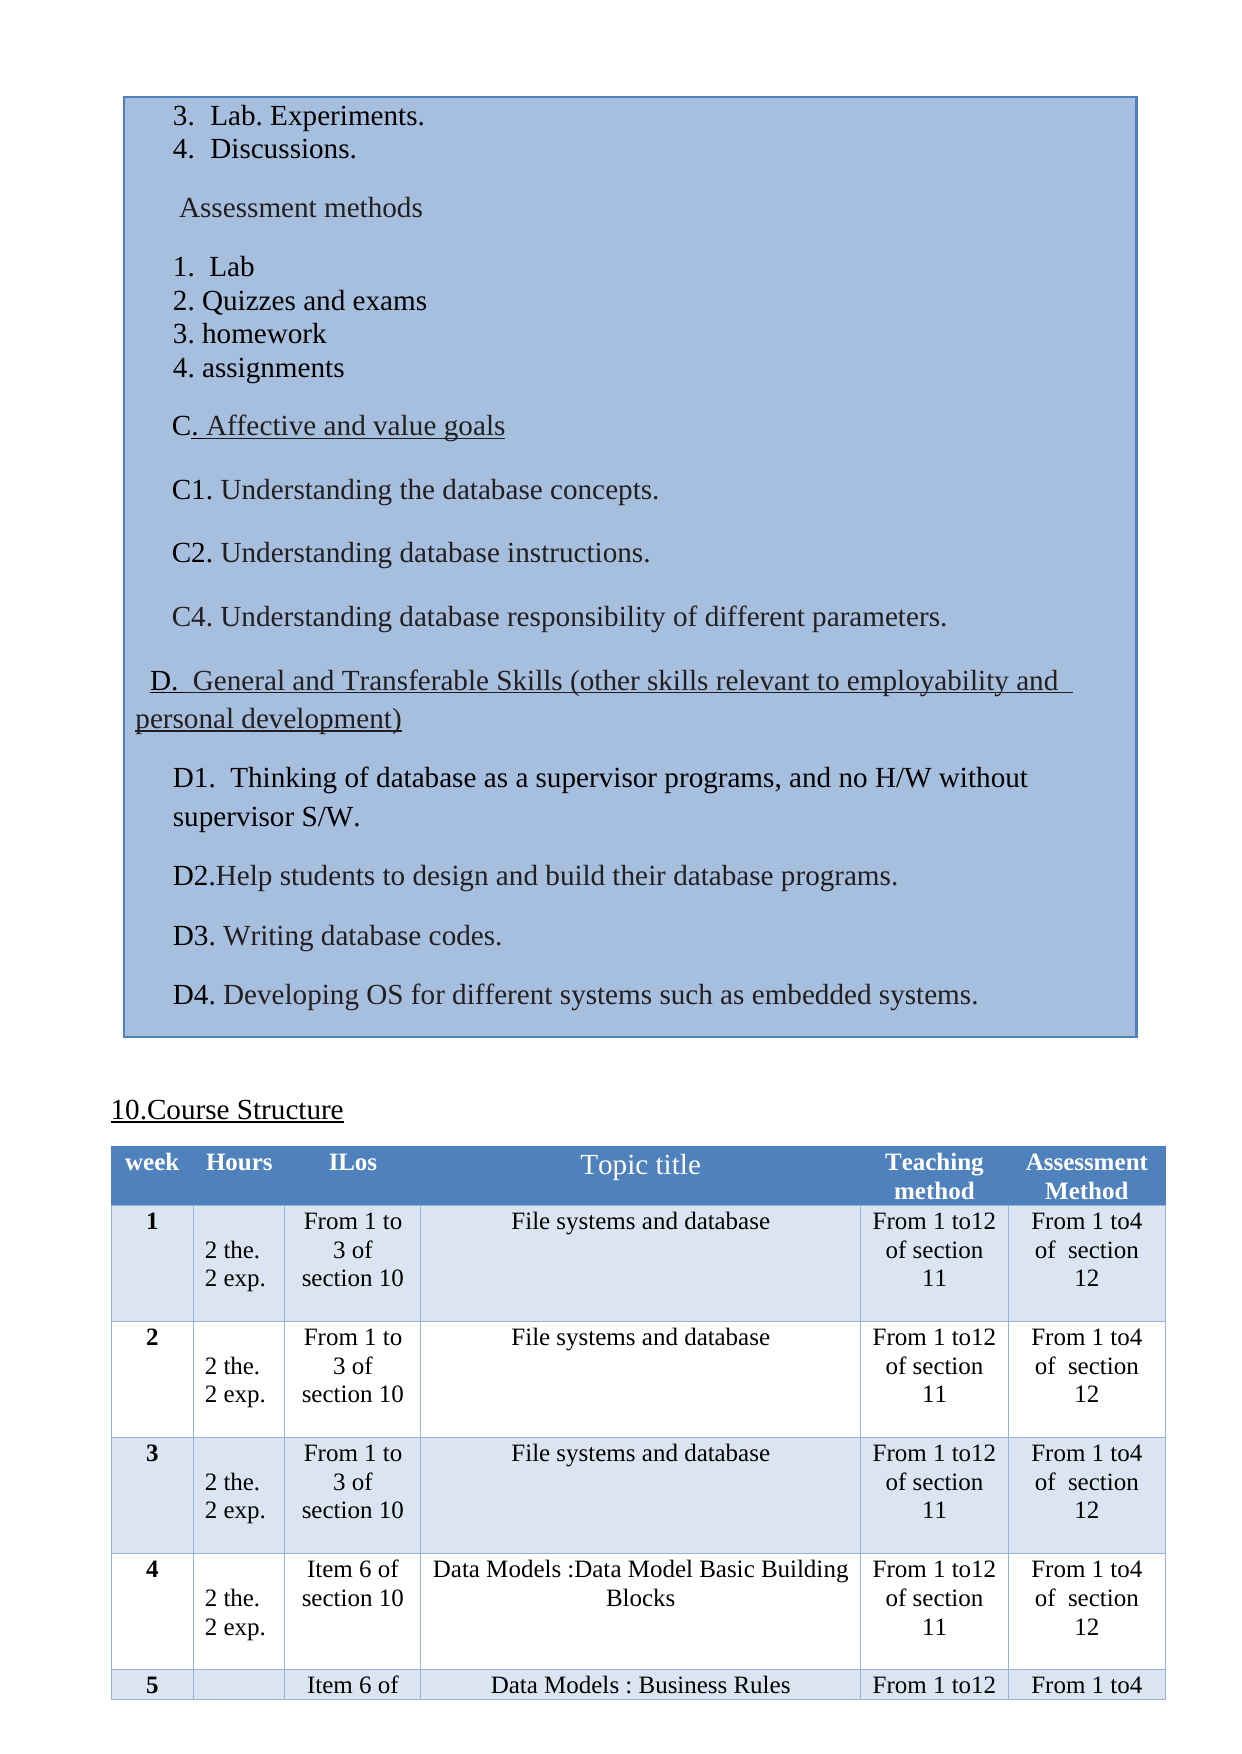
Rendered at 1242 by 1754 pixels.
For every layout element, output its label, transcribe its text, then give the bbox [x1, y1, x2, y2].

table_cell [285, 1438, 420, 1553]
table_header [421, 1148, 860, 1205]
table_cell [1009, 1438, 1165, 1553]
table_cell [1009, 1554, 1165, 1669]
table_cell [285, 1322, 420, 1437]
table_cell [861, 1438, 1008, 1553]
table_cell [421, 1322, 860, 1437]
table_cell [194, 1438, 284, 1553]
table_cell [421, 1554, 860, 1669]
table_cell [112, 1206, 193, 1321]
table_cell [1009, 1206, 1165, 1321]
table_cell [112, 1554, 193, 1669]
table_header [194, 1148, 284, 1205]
text 10.Course Structure [110, 1092, 1150, 1126]
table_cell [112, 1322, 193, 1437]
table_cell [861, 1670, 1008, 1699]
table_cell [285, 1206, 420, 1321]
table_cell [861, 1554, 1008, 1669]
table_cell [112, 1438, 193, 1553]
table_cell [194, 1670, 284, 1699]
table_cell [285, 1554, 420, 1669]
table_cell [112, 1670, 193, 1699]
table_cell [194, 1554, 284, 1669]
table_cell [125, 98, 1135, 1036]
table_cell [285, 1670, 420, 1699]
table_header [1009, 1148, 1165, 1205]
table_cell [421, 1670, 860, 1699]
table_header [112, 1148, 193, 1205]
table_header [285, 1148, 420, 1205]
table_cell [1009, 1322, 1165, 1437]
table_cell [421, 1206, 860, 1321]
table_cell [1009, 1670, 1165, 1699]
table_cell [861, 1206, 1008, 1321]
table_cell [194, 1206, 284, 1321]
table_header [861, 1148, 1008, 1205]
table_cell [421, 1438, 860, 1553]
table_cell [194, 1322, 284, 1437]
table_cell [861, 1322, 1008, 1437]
